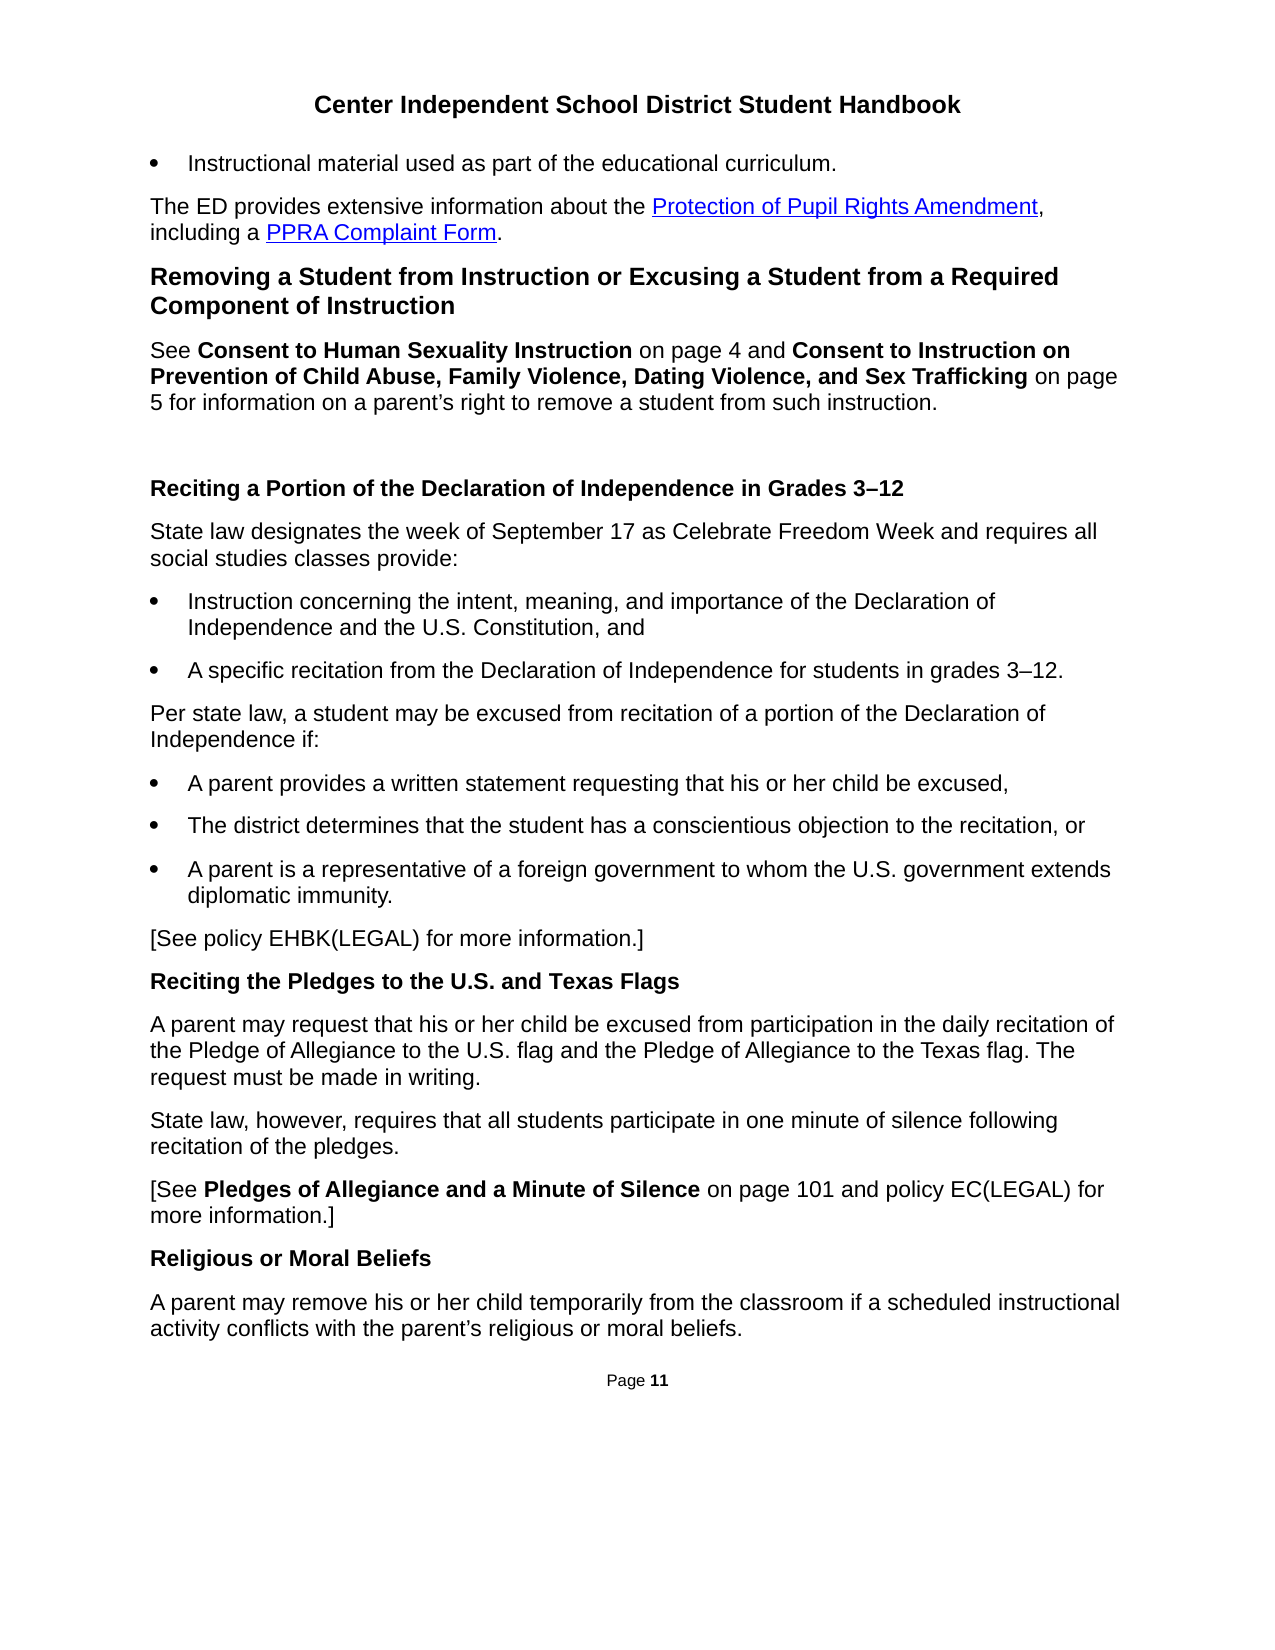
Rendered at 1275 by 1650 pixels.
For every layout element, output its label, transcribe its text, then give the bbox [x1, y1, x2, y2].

subtitle Reciting a Portion of the Declaration of Independence in Grades 3–12 [150, 475, 1125, 502]
text See Consent to Human Sexuality Instruction on page 10 and Consent to Instruction on Prevention of Child Abuse, Family Violence, Dating Violence, and Sex Trafficking on page 11 for information on a parent’s right to remove a student from such instruction. [150, 337, 1125, 416]
text State law designates the week of September 17 as Celebrate Freedom Week and requires all social studies classes provide: [150, 518, 1125, 571]
subtitle Reciting the Pledges to the U.S. and Texas Flags [150, 968, 1125, 994]
list The district determines that the student has a conscientious objection to the recitation, or [150, 812, 1125, 839]
list Instructional material used as part of the educational curriculum. [150, 150, 1125, 176]
subtitle Removing a Student from Instruction or Excusing a Student from a Required Component of Instruction [150, 262, 1125, 320]
list A parent provides a written statement requesting that his or her child be excused, [150, 769, 1125, 796]
text [See policy EHBK(LEGAL) for more information.] [150, 925, 1125, 951]
subtitle Religious or Moral Beliefs [150, 1245, 1125, 1272]
text A parent may request that his or her child be excused from participation in the daily recitation of the Pledge of Allegiance to the U.S. flag and the Pledge of Allegiance to the Texas flag. The request must be made in writing. [150, 1011, 1125, 1090]
list Instruction concerning the intent, meaning, and importance of the Declaration of Independence and the U.S. Constitution, and [150, 588, 1125, 640]
list A parent is a representative of a foreign government to whom the U.S. government extends diplomatic immunity. [150, 856, 1125, 908]
text A parent may remove his or her child temporarily from the classroom if a scheduled instructional activity conflicts with the parent’s religious or moral beliefs. [150, 1288, 1125, 1341]
text The ED provides extensive information about the Protection of Pupil Rights Amendment, including a PPRA Complaint Form. [150, 193, 1125, 246]
text State law, however, requires that all students participate in one minute of silence following recitation of the pledges. [150, 1107, 1125, 1159]
list A specific recitation from the Declaration of Independence for students in grades 3–12. [150, 657, 1125, 683]
text Per state law, a student may be excused from recitation of a portion of the Declaration of Independence if: [150, 700, 1125, 753]
text [See Pledges of Allegiance and a Minute of Silence on page 101 and policy EC(LEGAL) for more information.] [150, 1176, 1125, 1229]
